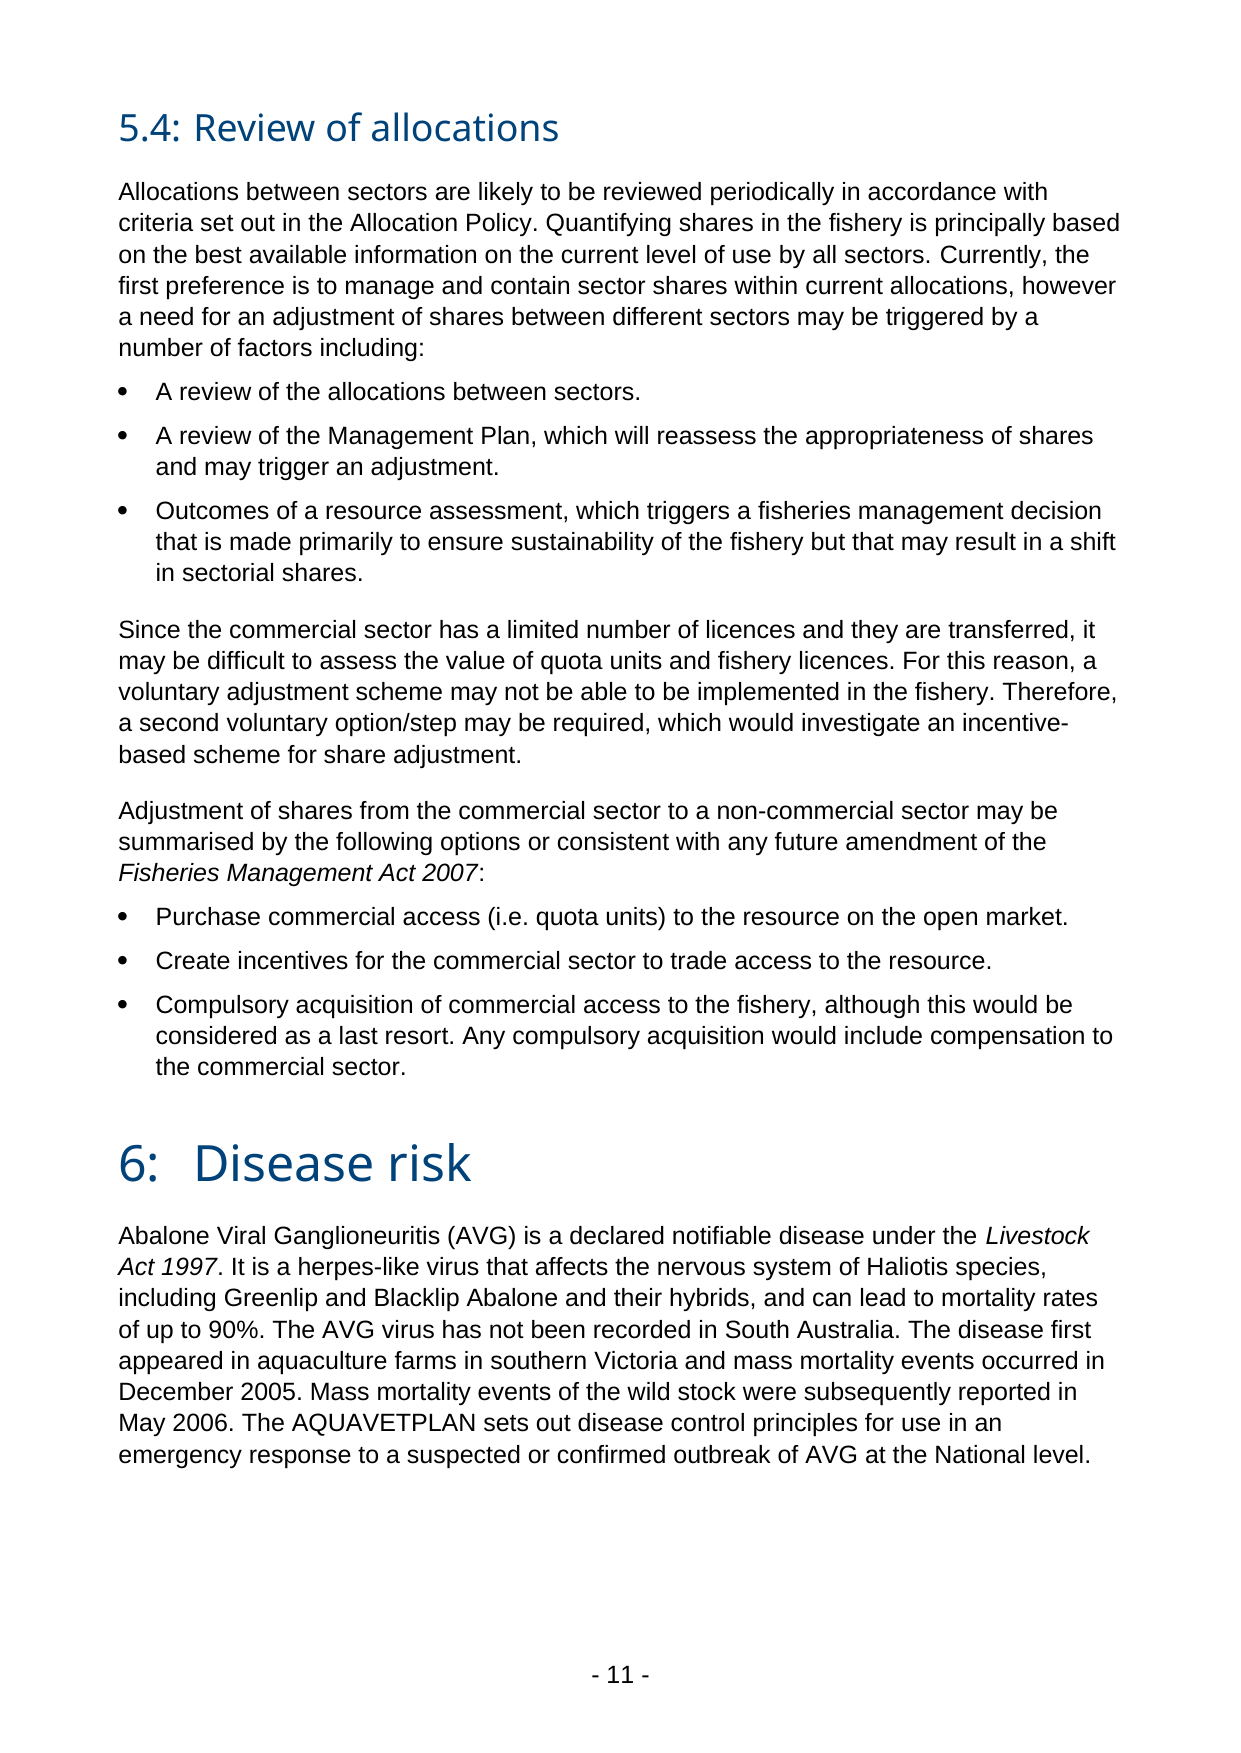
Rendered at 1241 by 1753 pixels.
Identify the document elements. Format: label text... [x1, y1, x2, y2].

subtitle Review of allocations [118, 104, 1122, 151]
subtitle Disease risk [118, 1132, 1122, 1194]
list Create incentives for the commercial sector to trade access to the resource. [118, 944, 1122, 976]
text Abalone Viral Ganglioneuritis (AVG) is a declared notifiable disease under the Livestock Act 1997. It is a herpes-like virus that affects the nervous system of Haliotis species, including Greenlip and Blacklip Abalone and their hybrids, and can lead to mortality rates of up to 90%. The AVG virus has not been recorded in South Australia. The disease first appeared in aquaculture farms in southern Victoria and mass mortality events occurred in December 2005. Mass mortality events of the wild stock were subsequently reported in May 2006. The AQUAVETPLAN sets out disease control principles for use in an emergency response to a suspected or confirmed outbreak of AVG at the National level. [118, 1219, 1122, 1469]
list Compulsory acquisition of commercial access to the fishery, although this would be considered as a last resort. Any compulsory acquisition would include compensation to the commercial sector. [118, 988, 1122, 1082]
list A review of the Management Plan, which will reassess the appropriateness of shares and may trigger an adjustment. [118, 419, 1122, 482]
list Purchase commercial access (i.e. quota units) to the resource on the open market. [118, 901, 1122, 932]
text Adjustment of shares from the commercial sector to a non-commercial sector may be summarised by the following options or consistent with any future amendment of the Fisheries Management Act 2007: [118, 794, 1122, 888]
list A review of the allocations between sectors. [118, 376, 1122, 407]
list Outcomes of a resource assessment, which triggers a fisheries management decision that is made primarily to ensure sustainability of the fishery but that may result in a shift in sectorial shares. [118, 494, 1122, 588]
text Allocations between sectors are likely to be reviewed periodically in accordance with criteria set out in the Allocation Policy. Quantifying shares in the fishery is principally based on the best available information on the current level of use by all sectors. Currently, the first preference is to manage and contain sector shares within current allocations, however a need for an adjustment of shares between different sectors may be triggered by a number of factors including: [118, 176, 1122, 363]
text Since the commercial sector has a limited number of licences and they are transferred, it may be difficult to assess the value of quota units and fishery licences. For this reason, a voluntary adjustment scheme may not be able to be implemented in the fishery. Therefore, a second voluntary option/step may be required, which would investigate an incentive-based scheme for share adjustment. [118, 613, 1122, 769]
